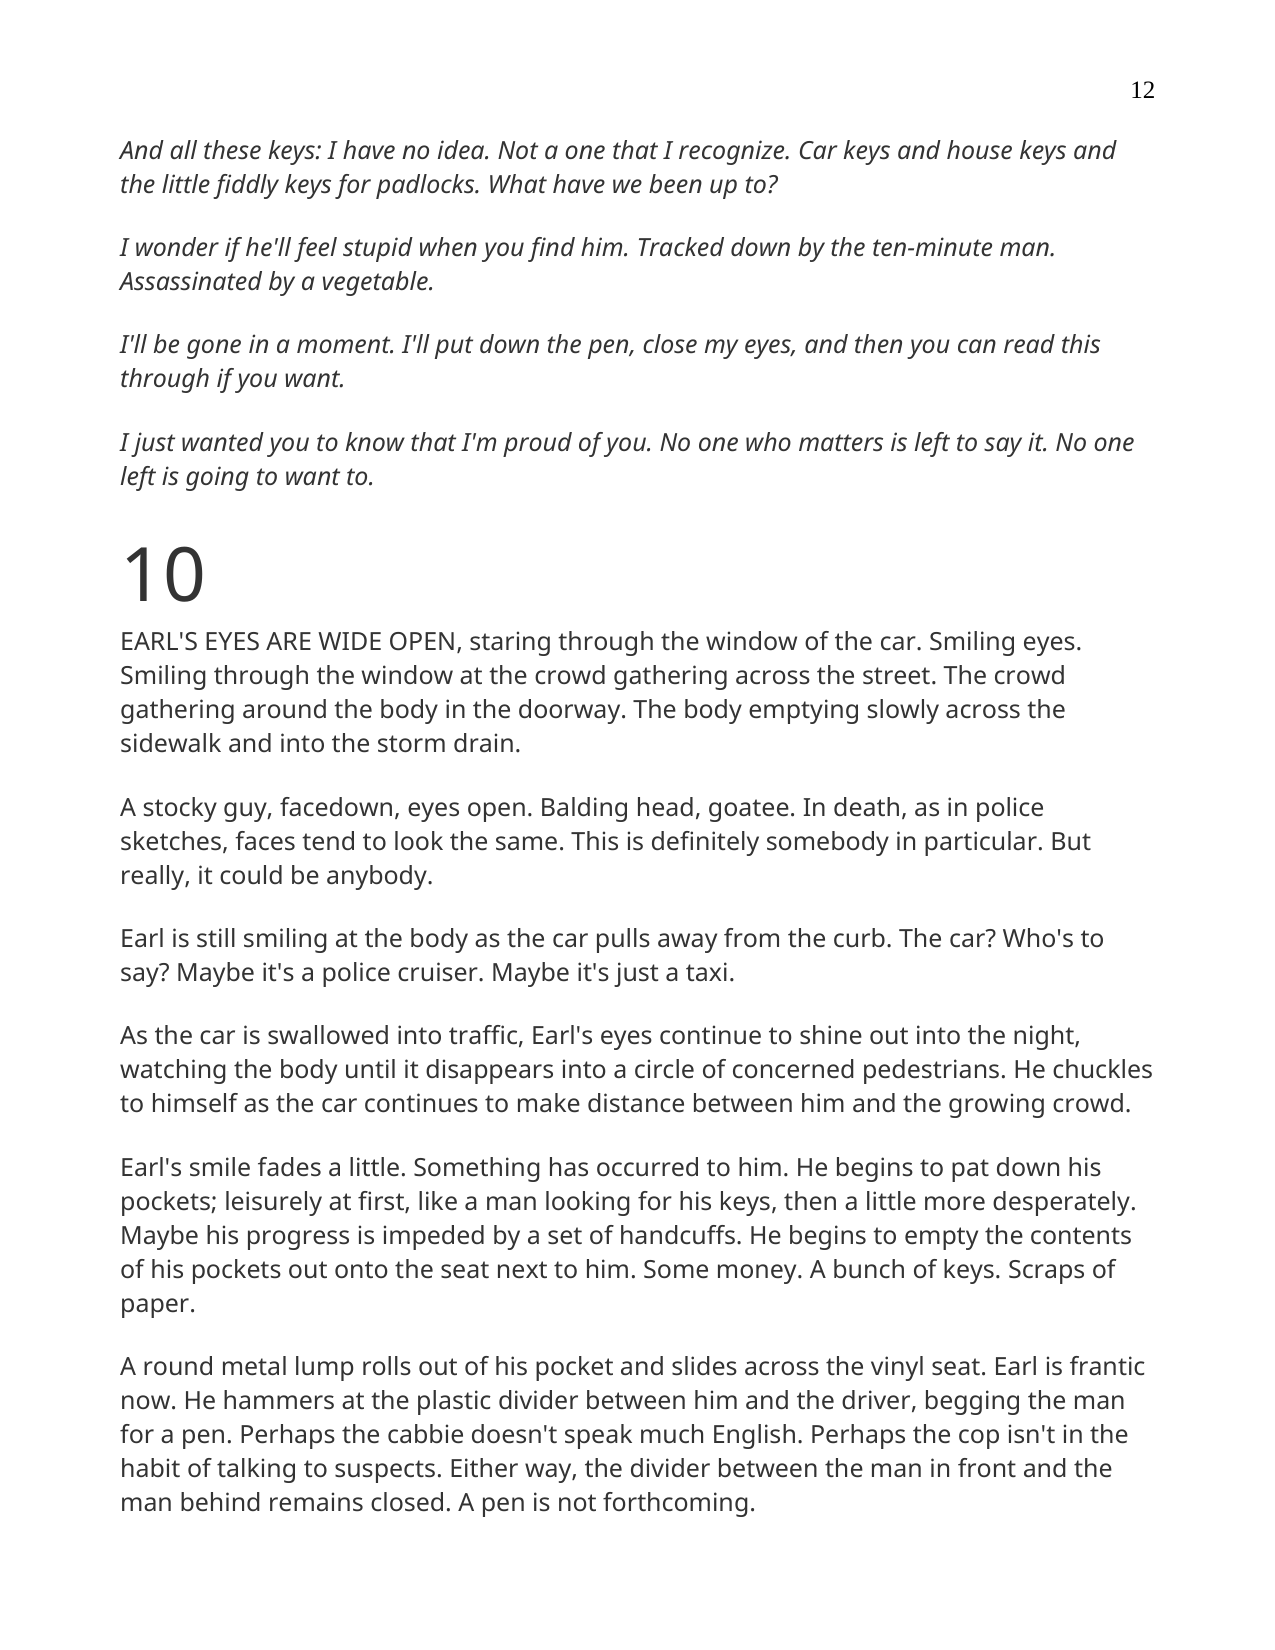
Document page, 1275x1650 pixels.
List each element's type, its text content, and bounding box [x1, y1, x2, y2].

text Earl is still smiling at the body as the car pulls away from the curb. The car? Who's to say? Maybe it's a police cruiser. Maybe it's just a taxi. [120, 921, 1155, 989]
text Earl's smile fades a little. Something has occurred to him. He begins to pat down his pockets; leisurely at first, like a man looking for his keys, then a little more desperately. Maybe his progress is impeded by a set of handcuffs. He begins to empty the contents of his pockets out onto the seat next to him. Some money. A bunch of keys. Scraps of paper. [120, 1149, 1155, 1319]
text 10 EARL'S EYES ARE WIDE OPEN, staring through the window of the car. Smiling eyes. Smiling through the window at the crowd gathering across the street. The crowd gathering around the body in the doorway. The body emptying slowly across the sidewalk and into the storm drain. [120, 522, 1155, 760]
text A round metal lump rolls out of his pocket and slides across the vinyl seat. Earl is frantic now. He hammers at the plastic divider between him and the driver, begging the man for a pen. Perhaps the cabbie doesn't speak much English. Perhaps the cop isn't in the habit of talking to suspects. Either way, the divider between the man in front and the man behind remains closed. A pen is not forthcoming. [120, 1349, 1155, 1519]
text I wonder if he'll feel stupid when you find him. Tracked down by the ten-minute man. Assassinated by a vegetable. [120, 230, 1155, 298]
text I'll be gone in a moment. I'll put down the pen, close my eyes, and then you can read this through if you want. [120, 327, 1155, 395]
text A stocky guy, facedown, eyes open. Balding head, goatee. In death, as in police sketches, faces tend to look the same. This is definitely somebody in particular. But really, it could be anybody. [120, 789, 1155, 891]
text I just wanted you to know that I'm proud of you. No one who matters is left to say it. No one left is going to want to. [120, 424, 1155, 492]
text As the car is swallowed into traffic, Earl's eyes continue to shine out into the night, watching the body until it disappears into a circle of concerned pedestrians. He chuckles to himself as the car continues to make distance between him and the growing crowd. [120, 1018, 1155, 1120]
text And all these keys: I have no idea. Not a one that I recognize. Car keys and house keys and the little fiddly keys for padlocks. What have we been up to? [120, 132, 1155, 201]
